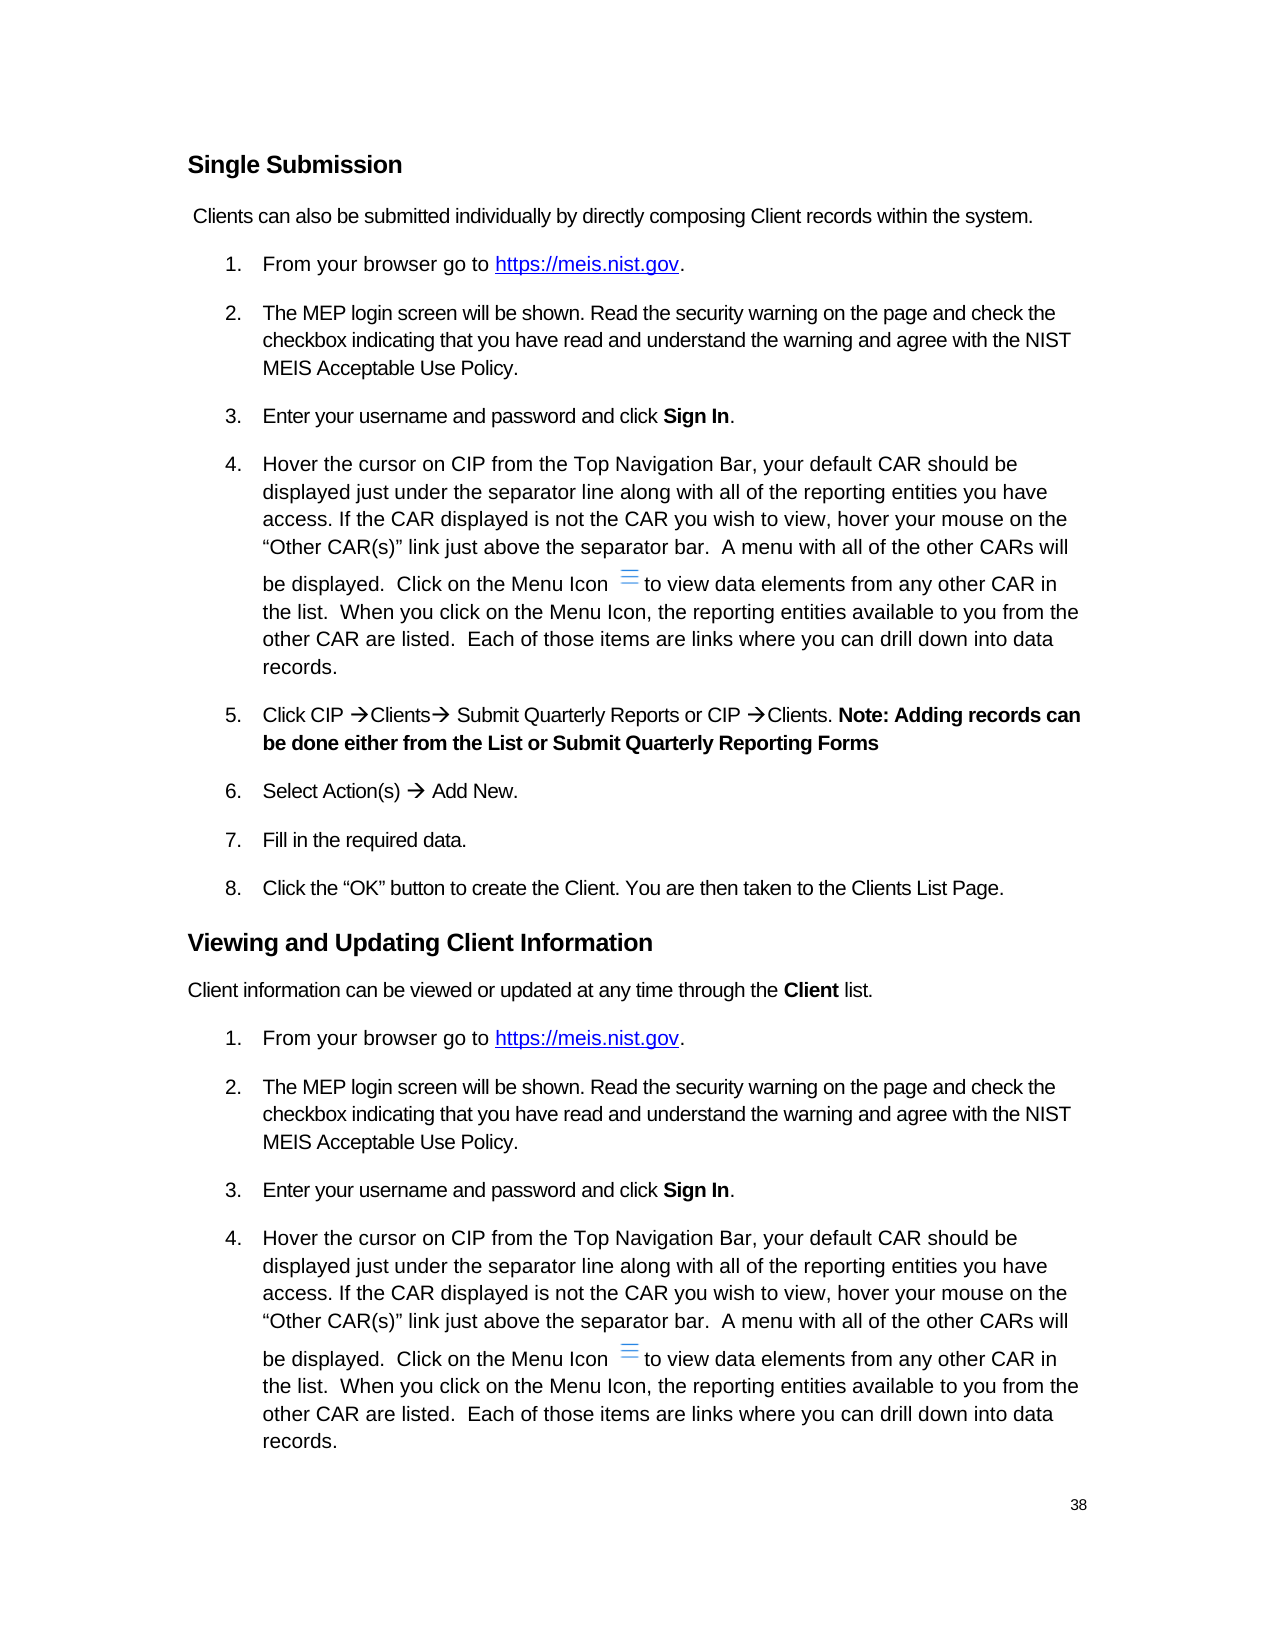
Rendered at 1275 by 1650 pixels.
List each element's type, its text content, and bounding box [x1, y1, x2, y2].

list Hover the cursor on CIP from the Top Navigation Bar, your default CAR should be displayed just under the separator line along with all of the reporting entities you have access. If the CAR displayed is not the CAR you wish to view, hover your mouse on the “Other CAR(s)” link just above the separator bar. A menu with all of the other CARs will be displayed. Click on the Menu Icon to view data elements from any other CAR in the list. When you click on the Menu Icon, the reporting entities available to you from the other CAR are listed. Each of those items are links where you can drill down into data records. [225, 1226, 1087, 1453]
picture [614, 562, 644, 592]
list The MEP login screen will be shown. Read the security warning on the page and check the checkbox indicating that you have read and understand the warning and agree with the NIST MEIS Acceptable Use Policy. [225, 1074, 1087, 1153]
text Single Submission [187, 150, 1087, 179]
list The MEP login screen will be shown. Read the security warning on the page and check the checkbox indicating that you have read and understand the warning and agree with the NIST MEIS Acceptable Use Policy. [225, 301, 1087, 379]
list Fill in the required data. [225, 827, 1087, 851]
list Enter your username and password and click Sign In. [225, 1178, 1087, 1202]
list Click the “OK” button to create the Client. You are then taken to the Clients List Page. [225, 876, 1087, 900]
subtitle Viewing and Updating Client Information [187, 928, 1087, 957]
list Hover the cursor on CIP from the Top Navigation Bar, your default CAR should be displayed just under the separator line along with all of the reporting entities you have access. If the CAR displayed is not the CAR you wish to view, hover your mouse on the “Other CAR(s)” link just above the separator bar. A menu with all of the other CARs will be displayed. Click on the Menu Icon to view data elements from any other CAR in the list. When you click on the Menu Icon, the reporting entities available to you from the other CAR are listed. Each of those items are links where you can drill down into data records. [225, 452, 1087, 679]
list Click CIP Clients Submit Quarterly Reports or CIP Clients. Note: Adding records can be done either from the List or Submit Quarterly Reporting Forms [225, 703, 1087, 755]
list From your browser go to https://meis.nist.gov. [225, 252, 1087, 276]
list From your browser go to https://meis.nist.gov. [225, 1026, 1087, 1050]
picture [614, 1336, 644, 1366]
text Clients can also be submitted individually by directly composing Client records within the system. [187, 204, 1087, 228]
list Enter your username and password and click Sign In. [225, 404, 1087, 428]
text Client information can be viewed or updated at any time through the Client list. [187, 978, 1087, 1002]
list Select Action(s) Add New. [225, 779, 1087, 803]
